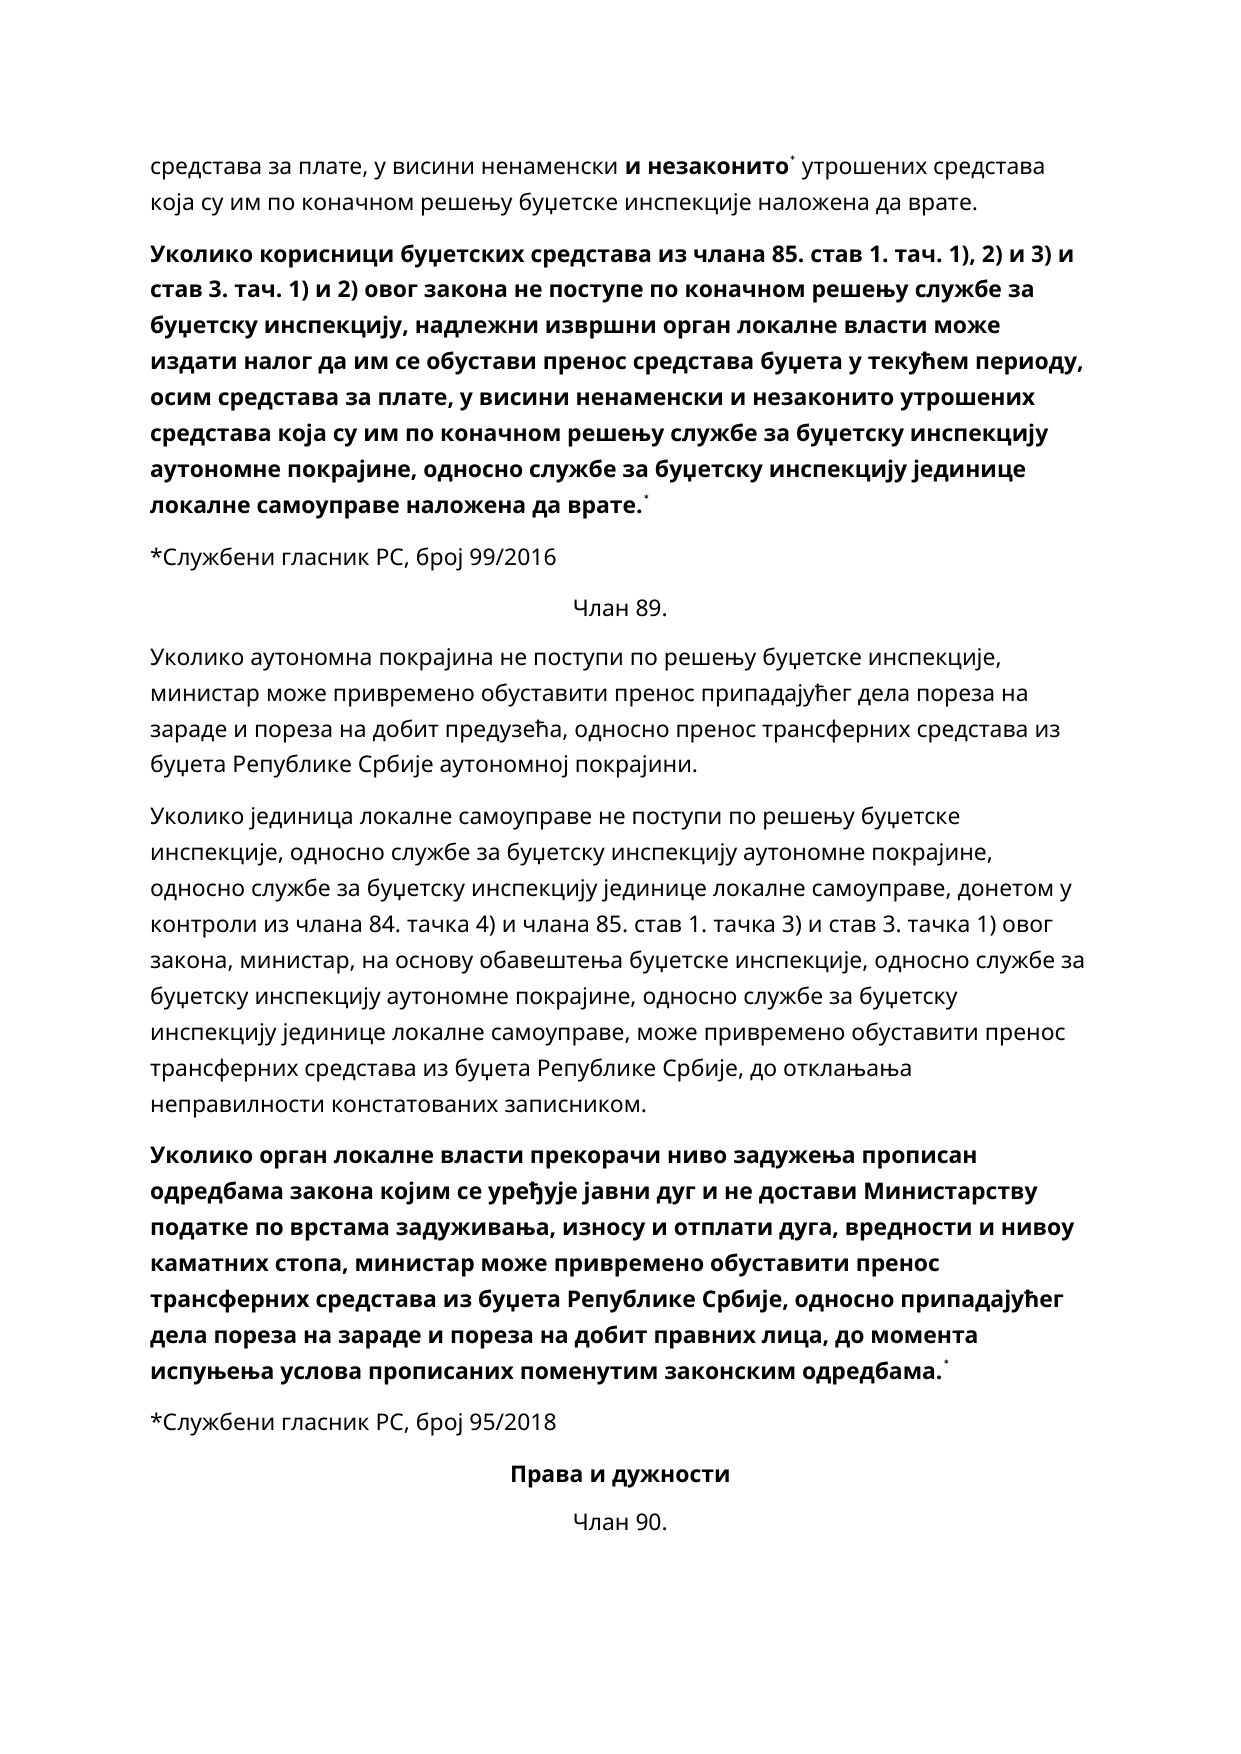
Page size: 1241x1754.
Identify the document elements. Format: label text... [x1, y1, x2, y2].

text Члан 89. [150, 592, 1090, 623]
text Уколико орган локалне власти прекорачи ниво задужења прописан одредбама закона којим се уређује јавни дуг и не достави Министарству податке по врстама задуживања, износу и отплати дуга, вредности и нивоу каматних стопа, министар може привремено обуставити пренос трансферних средстава из буџета Републике Србије, односно припадајућег дела пореза на зараде и пореза на добит правних лица, до момента испуњења услова прописаних поменутим законским одредбама.* [150, 1139, 1090, 1386]
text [150, 150, 1090, 217]
text Права и дужности [150, 1458, 1090, 1489]
text *Службени гласник РС, број 95/2018 [150, 1406, 1090, 1437]
text Уколико аутономна покрајина не поступи по решењу буџетске инспекције, министар може привремено обуставити пренос припадајућег дела пореза на зараде и пореза на добит предузећа, односно пренос трансферних средстава из буџета Републике Србије аутономној покрајини. [150, 641, 1090, 780]
text Уколико корисници буџетских средстава из члана 85. став 1. тач. 1), 2) и 3) и став 3. тач. 1) и 2) овог закона не поступе по коначном решењу службе за буџетску инспекцију, надлежни извршни орган локалне власти може издати налог да им се обустави пренос средстава буџета у текућем периоду, осим средстава за плате, у висини ненаменски и незаконито утрошених средстава која су им по коначном решењу службе за буџетску инспекцију аутономне покрајине, односно службе за буџетску инспекцију јединице локалне самоуправе наложена да врате.* [150, 237, 1090, 520]
text *Службени гласник РС, број 99/2016 [150, 541, 1090, 572]
text Уколико јединица локалне самоуправе не поступи по решењу буџетске инспекције, односно службе за буџетску инспекцију аутономне покрајине, односно службе за буџетску инспекцију јединице локалне самоуправе, донетом у контроли из члана 84. тачка 4) и члана 85. став 1. тачка 3) и став 3. тачка 1) овог закона, министар, на основу обавештења буџетске инспекције, односно службе за буџетску инспекцију аутономне покрајине, односно службе за буџетску инспекцију јединице локалне самоуправе, може привремено обуставити пренос трансферних средстава из буџета Републике Србије, до отклањања неправилности констатованих записником. [150, 800, 1090, 1119]
text Члан 90. [150, 1506, 1090, 1537]
